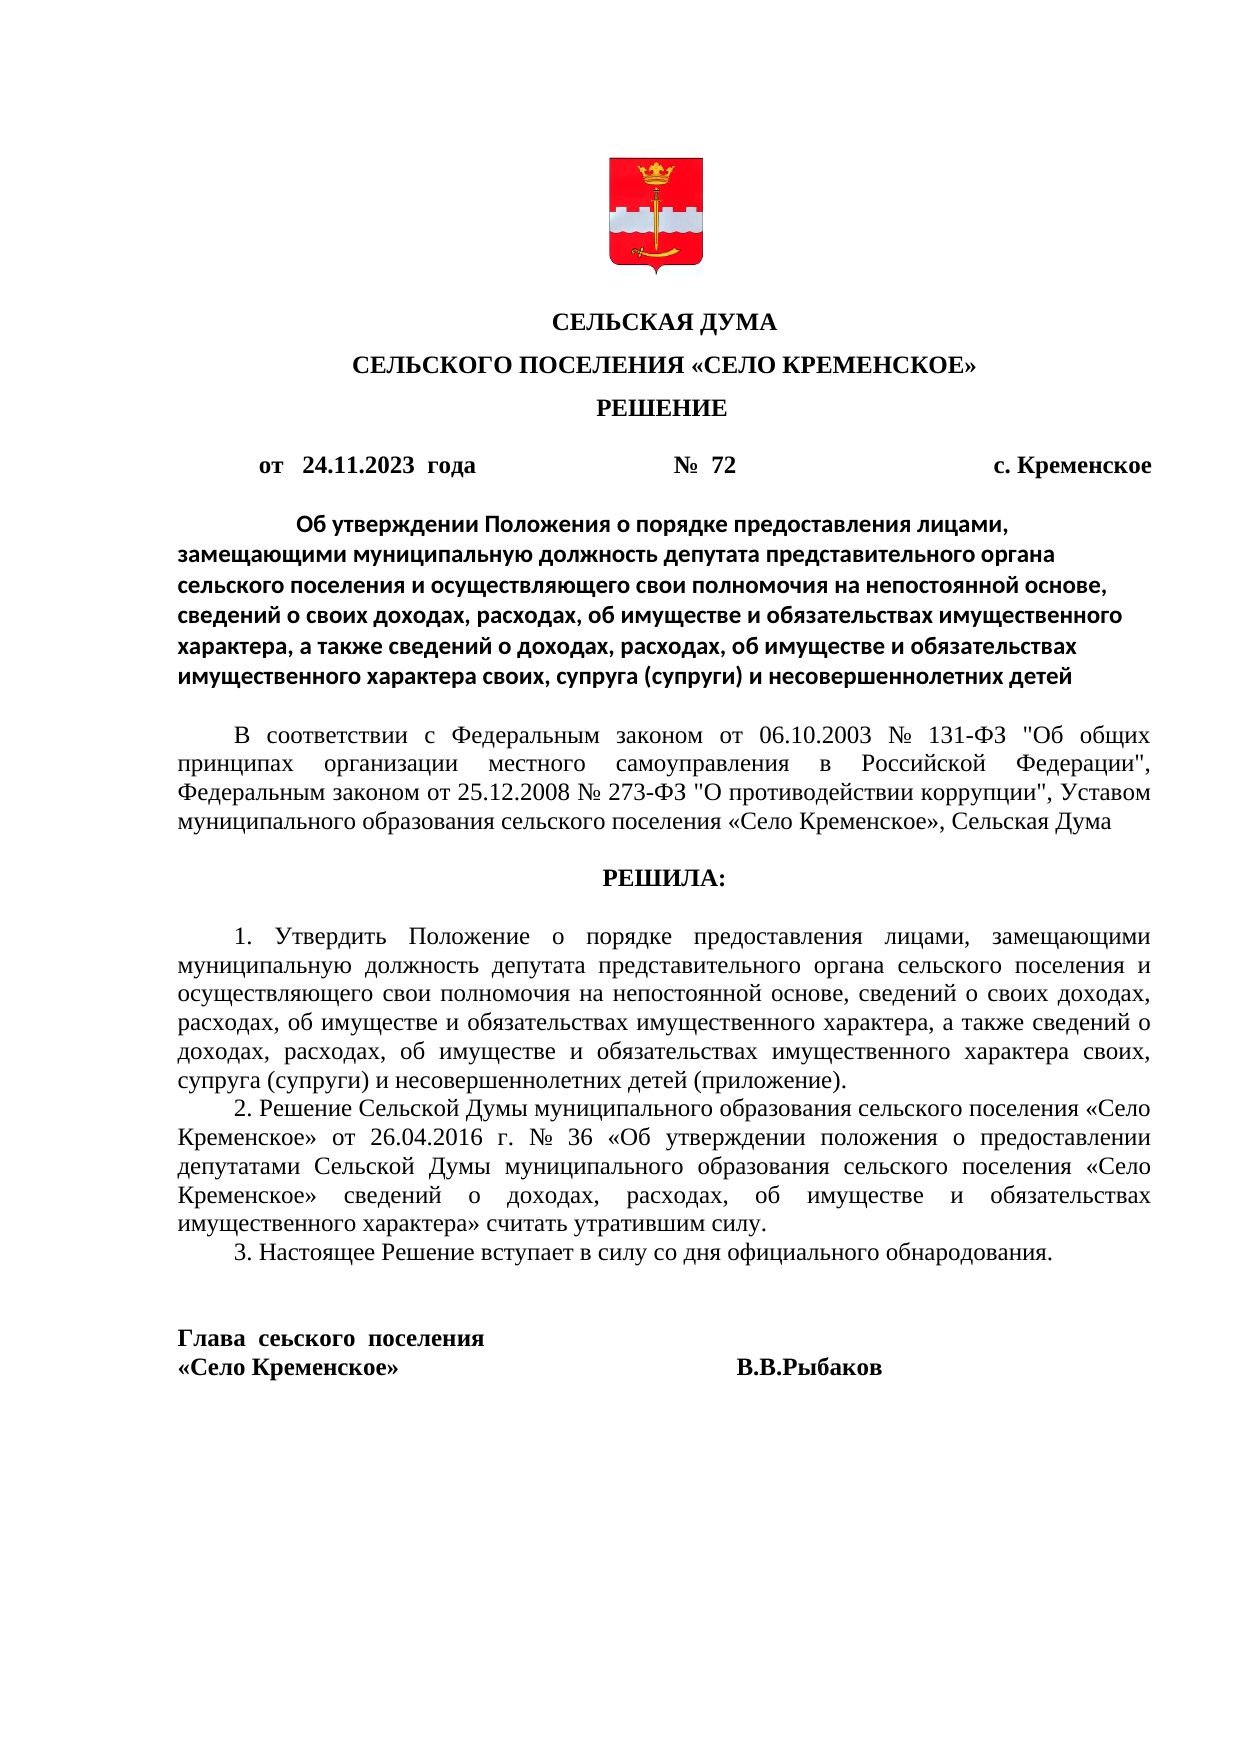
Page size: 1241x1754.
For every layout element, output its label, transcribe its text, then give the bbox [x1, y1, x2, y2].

text 1. Утвердить Положение о порядке предоставления лицами, замещающими муниципальную должность депутата представительного органа сельского поселения и осуществляющего свои полномочия на непостоянной основе, сведений о своих доходах, расходах, об имуществе и обязательствах имущественного характера, а также сведений о доходах, расходах, об имуществе и обязательствах имущественного характера своих, супруга (супруги) и несовершеннолетних детей (приложение). [177, 921, 1152, 1093]
table_header № 72 [498, 450, 831, 508]
text 2. Решение Сельской Думы муниципального образования сельского поселения «Село Кременское» от 26.04.2016 г. № 36 «Об утверждении положения о предоставлении депутатами Сельской Думы муниципального образования сельского поселения «Село Кременское» сведений о доходах, расходах, об имуществе и обязательствах имущественного характера» считать утратившим силу. [177, 1093, 1152, 1237]
text Об утверждении Положения о порядке предоставления лицами, замещающими муниципальную должность депутата представительного органа сельского поселения и осуществляющего свои полномочия на непостоянной основе, сведений о своих доходах, расходах, об имуществе и обязательствах имущественного характера, а также сведений о доходах, расходах, об имуществе и обязательствах имущественного характера своих, супруга (супруги) и несовершеннолетних детей [177, 508, 1152, 691]
text СЕЛЬСКАЯ ДУМА [177, 307, 1152, 335]
text 3. Настоящее Решение вступает в силу со дня официального обнародования. [177, 1237, 1152, 1266]
table_header от 24.11.2023 года [166, 450, 498, 508]
text СЕЛЬСКОГО ПОСЕЛЕНИЯ «СЕЛО КРЕМЕНСКОЕ» [177, 350, 1152, 378]
text Глава сеьского поселения [177, 1323, 1152, 1352]
text РЕШИЛА: [177, 863, 1152, 892]
text В соответствии с Федеральным законом от 06.10.2003 № 131-ФЗ "Об общих принципах организации местного самоуправления в Российской Федерации", Федеральным законом от 25.12.2008 № 273-ФЗ "О противодействии коррупции", Уставом муниципального образования сельского поселения «Село Кременское», Сельская Дума [177, 720, 1152, 835]
text «Село Кременское» В.В.Рыбаков [177, 1352, 1152, 1381]
table_header с. Кременское [831, 450, 1163, 508]
picture [608, 157, 703, 276]
text РЕШЕНИЕ [177, 393, 1152, 422]
